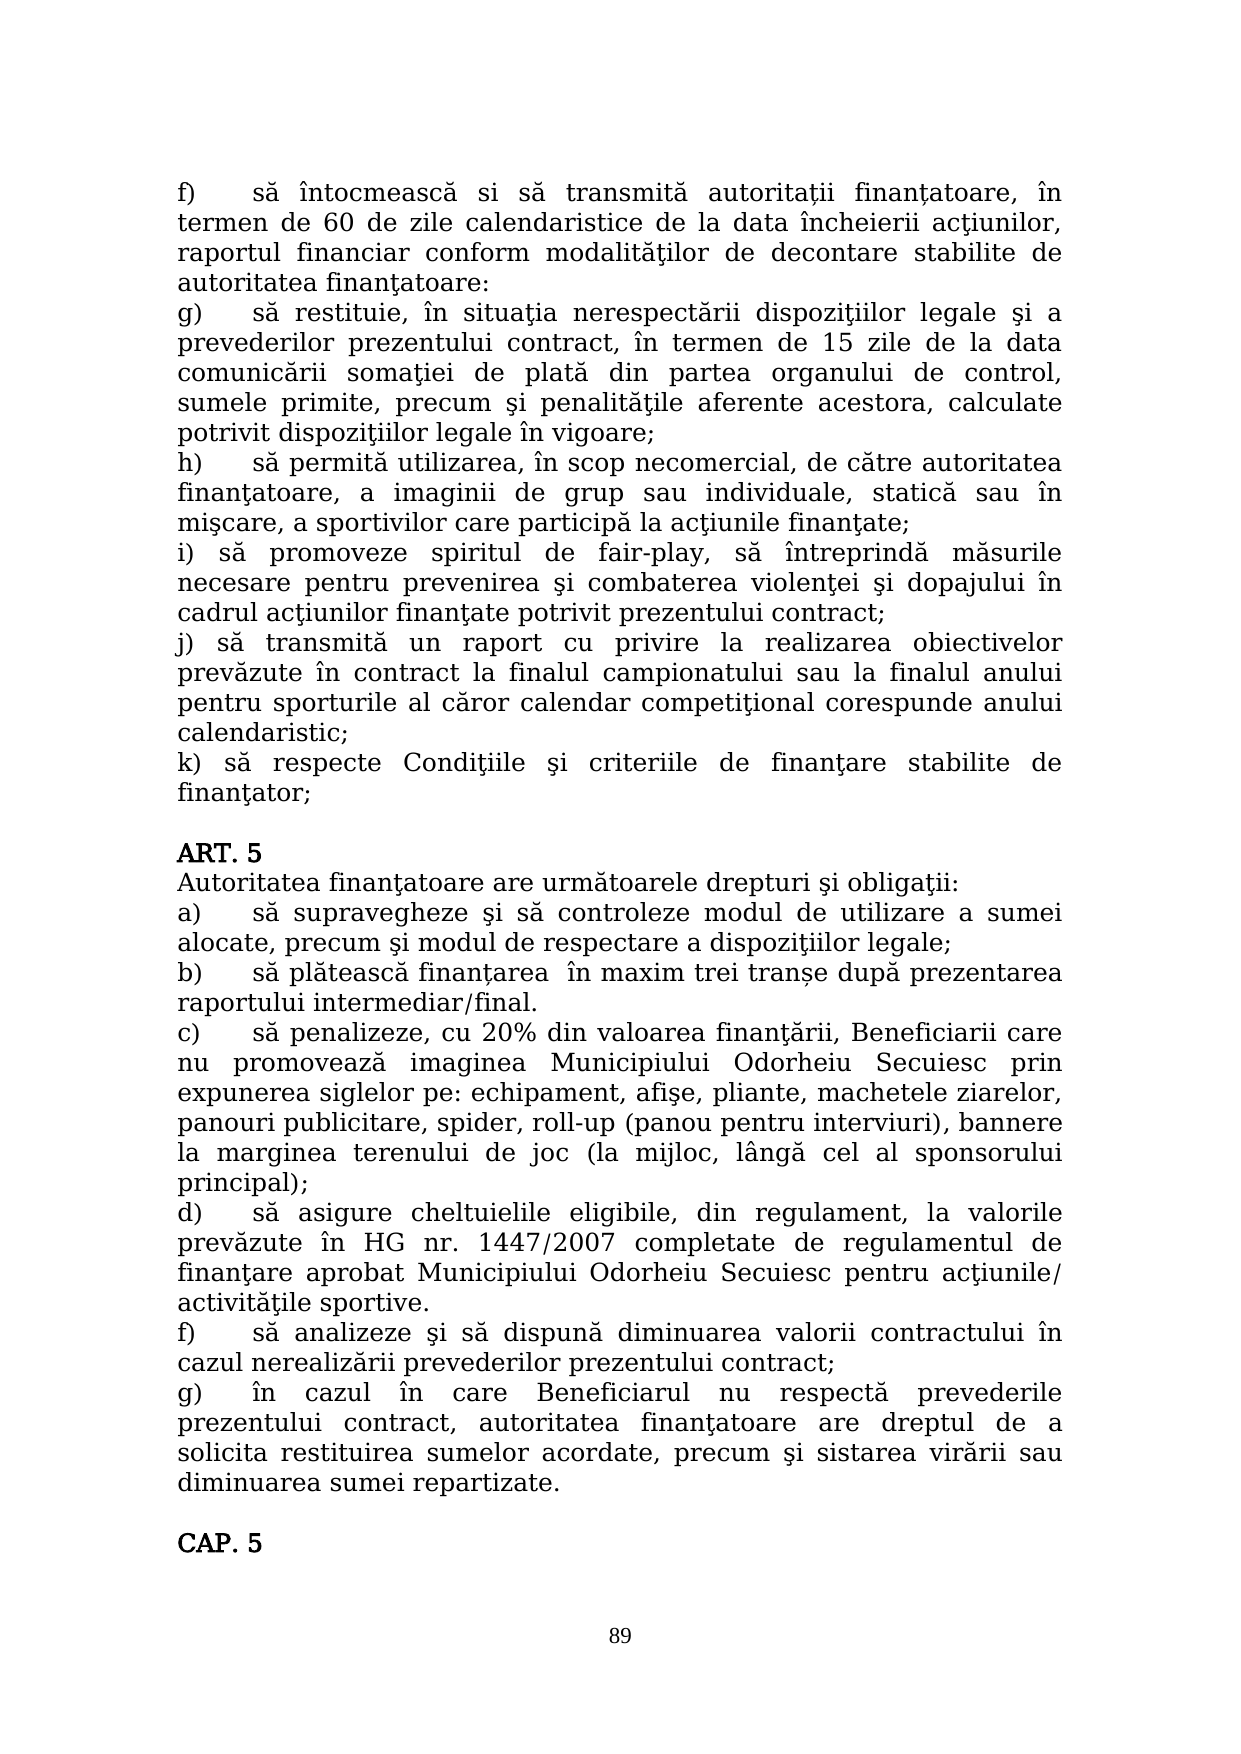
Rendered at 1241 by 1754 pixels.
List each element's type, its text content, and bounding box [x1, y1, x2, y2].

text c) să penalizeze, cu 20% din valoarea finanţării, Beneficiarii care nu promovează imaginea Municipiului Odorheiu Secuiesc prin expunerea siglelor pe: echipament, afişe, pliante, machetele ziarelor, panouri publicitare, spider, roll-up (panou pentru interviuri), bannere la marginea terenului de joc (la mijloc, lângă cel al sponsorului principal); [177, 1017, 1063, 1197]
text g) în cazul în care Beneficiarul nu respectă prevederile prezentului contract, autoritatea finanţatoare are dreptul de a solicita restituirea sumelor acordate, precum şi sistarea virării sau diminuarea sumei repartizate. [177, 1377, 1063, 1497]
text Autoritatea finanţatoare are următoarele drepturi şi obligaţii: [177, 867, 1063, 897]
text h) să permită utilizarea, în scop necomercial, de către autoritatea finanţatoare, a imaginii de grup sau individuale, statică sau în mişcare, a sportivilor care participă la acţiunile finanţate; [177, 447, 1063, 537]
text k) să respecte Condiţiile şi criteriile de finanţare stabilite de finanţator; [177, 747, 1063, 807]
text f) să întocmească si să transmită autoritații finanțatoare, în termen de 60 de zile calendaristice de la data încheierii acţiunilor, raportul financiar conform modalităţilor de decontare stabilite de autoritatea finanţatoare: [177, 177, 1063, 297]
text b) să plătească finanțarea în maxim trei tranșe după prezentarea raportului intermediar/final. [177, 957, 1063, 1017]
text a) să supravegheze şi să controleze modul de utilizare a sumei alocate, precum şi modul de respectare a dispoziţiilor legale; [177, 897, 1063, 957]
text d) să asigure cheltuielile eligibile, din regulament, la valorile prevăzute în HG nr. 1447/2007 completate de regulamentul de finanţare aprobat Municipiului Odorheiu Secuiesc pentru acţiunile/ activităţile sportive. [177, 1197, 1063, 1317]
text ART. 5 [177, 837, 1063, 867]
text j) să transmită un raport cu privire la realizarea obiectivelor prevăzute în contract la finalul campionatului sau la finalul anului pentru sporturile al căror calendar competiţional corespunde anului calendaristic; [177, 627, 1063, 747]
text g) să restituie, în situaţia nerespectării dispoziţiilor legale şi a prevederilor prezentului contract, în termen de 15 zile de la data comunicării somaţiei de plată din partea organului de control, sumele primite, precum şi penalităţile aferente acestora, calculate potrivit dispoziţiilor legale în vigoare; [177, 297, 1063, 447]
text i) să promoveze spiritul de fair-play, să întreprindă măsurile necesare pentru prevenirea şi combaterea violenţei şi dopajului în cadrul acţiunilor finanţate potrivit prezentului contract; [177, 537, 1063, 627]
text CAP. 5 [177, 1527, 1063, 1557]
text f) să analizeze şi să dispună diminuarea valorii contractului în cazul nerealizării prevederilor prezentului contract; [177, 1317, 1063, 1377]
